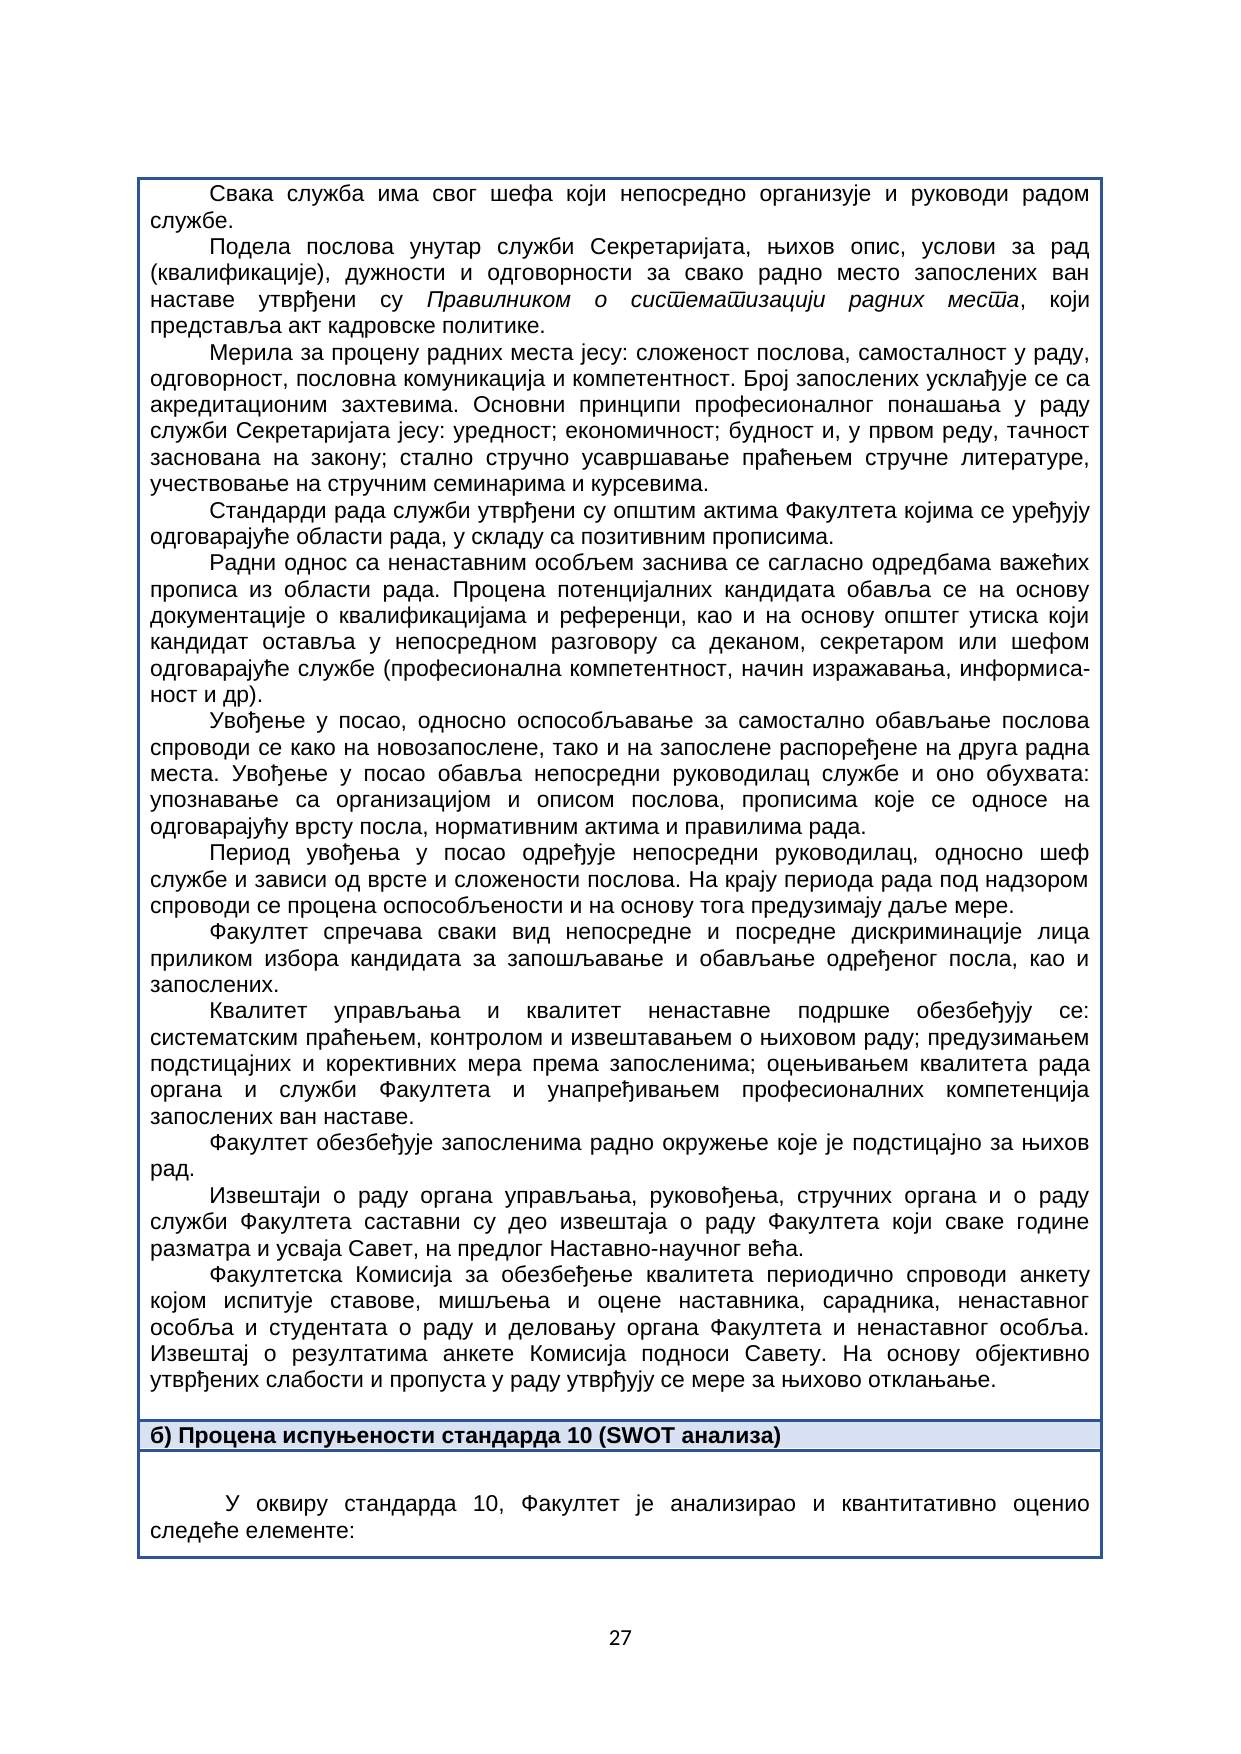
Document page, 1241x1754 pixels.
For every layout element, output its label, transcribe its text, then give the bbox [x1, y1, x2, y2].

table_cell б) Процена испуњености стандарда 10 (SWOT анализа) [140, 1422, 1100, 1448]
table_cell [140, 180, 1100, 1419]
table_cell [140, 1452, 1100, 1556]
